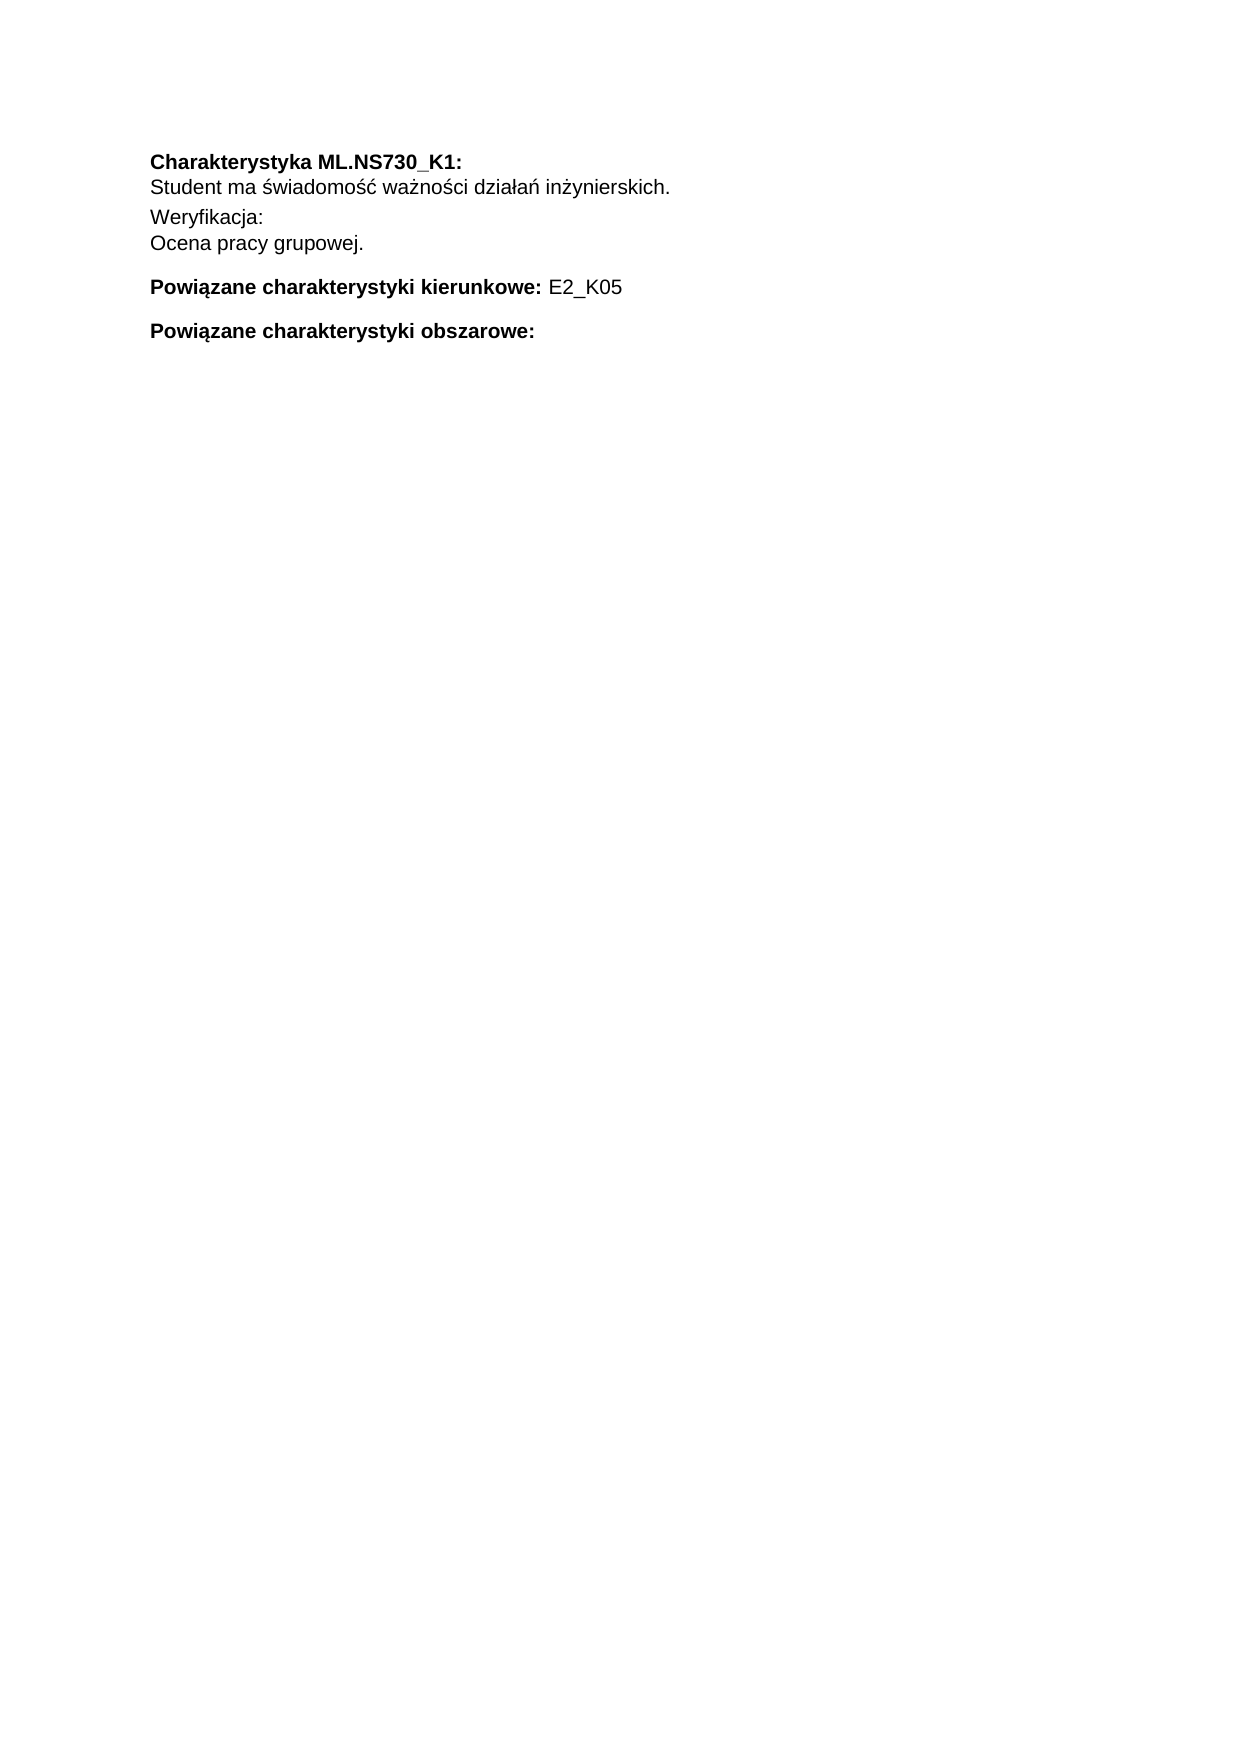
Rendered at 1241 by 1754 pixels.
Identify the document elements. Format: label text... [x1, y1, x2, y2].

text Powiązane charakterystyki obszarowe: [150, 319, 1090, 343]
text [150, 175, 1090, 199]
text Weryfikacja: [150, 205, 1090, 229]
text Charakterystyka ML.NS730_K1: [150, 150, 1090, 174]
text Powiązane charakterystyki kierunkowe: E2_K05 [150, 275, 1090, 299]
text Ocena pracy grupowej. [150, 231, 1090, 255]
